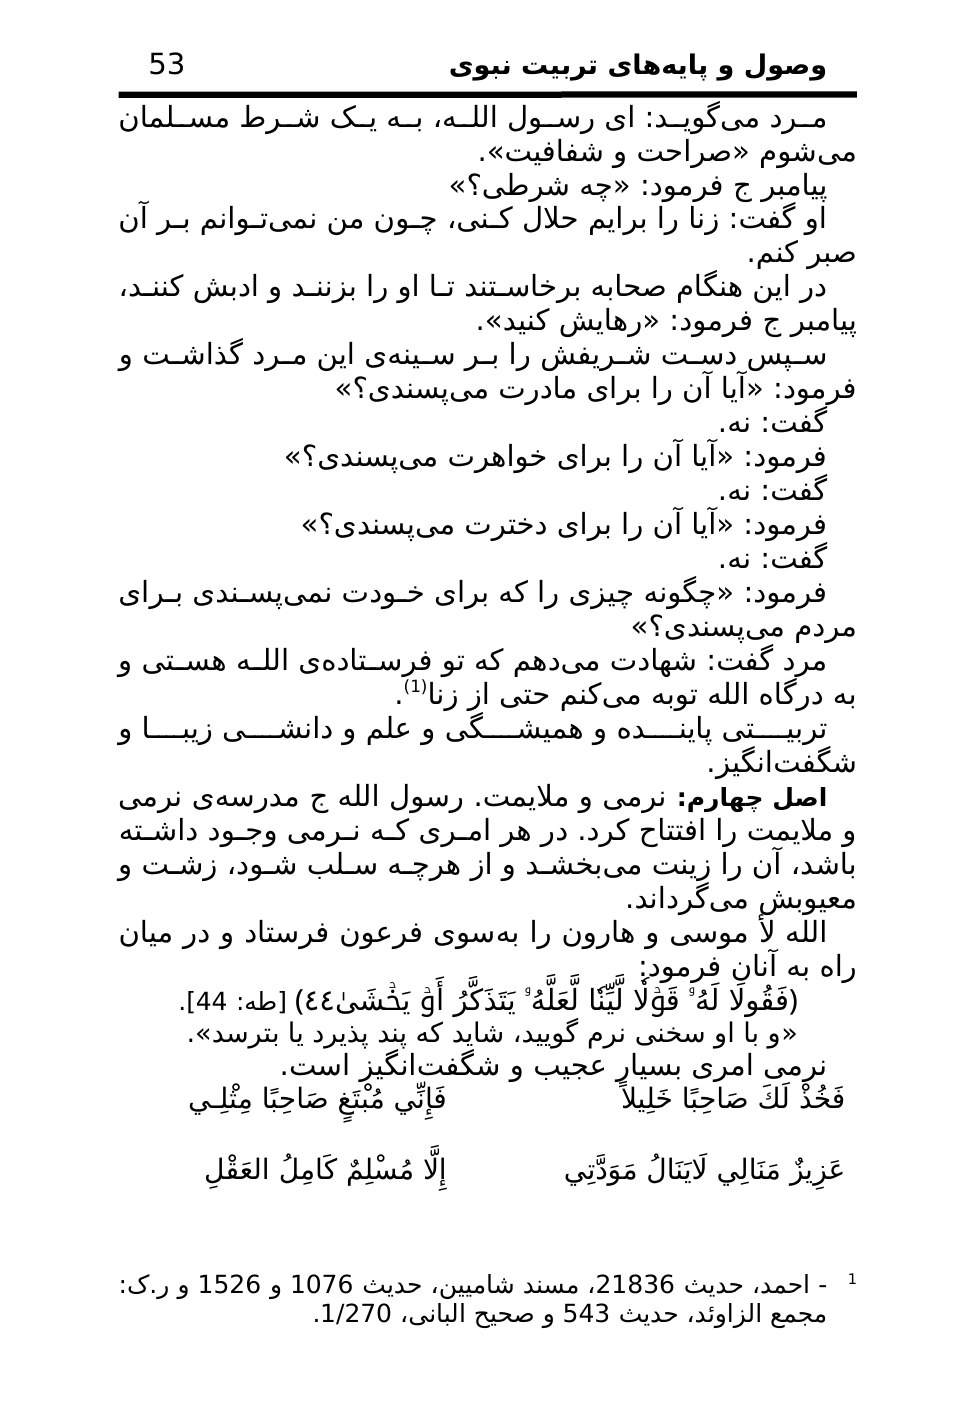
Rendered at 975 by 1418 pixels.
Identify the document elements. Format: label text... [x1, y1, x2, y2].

text گفت: نه. [118, 541, 857, 575]
text پیامبر ج فرمود: «چه شرطی؟» [118, 168, 857, 202]
text مرد می‌گوید: ای رسول الله، به یک شرط مسلمان می‌شوم «صراحت و شفافیت». [118, 100, 857, 168]
text الله ﻷ موسی و هارون را به‌سوی فرعون فرستاد و در میان راه به آنان فرمود: [118, 915, 857, 983]
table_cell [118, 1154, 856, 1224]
text نرمی امری بسیار عجیب و شگفت‌انگیز است. [118, 1048, 857, 1082]
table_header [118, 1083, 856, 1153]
text مرد گفت: شهادت می‌دهم که تو فرستاده‌ی الله هستی و به درگاه الله توبه می‌کنم حتی از زنا(). [118, 643, 857, 711]
text او گفت: زنا را برایم حلال کنی، چون من نمی‌توانم بر آن صبر کنم. [118, 202, 857, 270]
text «و با او سخنی نرم گویید، شاید که پند پذیرد یا بترسد». [118, 1017, 798, 1048]
text تربیتی پاینده و همیشگی و علم و دانشی زیبا و شگفت‌انگیز. [118, 711, 857, 779]
text اصل چهارم: نرمی و ملایمت. رسول الله ج مدرسه‌ی نرمی و ملایمت را افتتاح کرد. در هر امری که نرمی وجود داشته باشد، آن را زینت می‌بخشد و از هرچه سلب شود، زشت و معیوبش می‌گرداند. [118, 779, 857, 915]
text ﴿فَقُولَا لَهُۥ قَوۡلٗا لَّيِّنٗا لَّعَلَّهُۥ يَتَذَكَّرُ أَوۡ يَخۡشَىٰ٤٤﴾ [طه: 44]. [118, 983, 798, 1017]
text فرمود: «آیا آن را برای دخترت می‌پسندی؟» [118, 507, 857, 541]
text در این هنگام صحابه برخاستند تا او را بزنند و ادبش کنند، پیامبر ج فرمود: «رهایش کنید». [118, 270, 857, 338]
text فرمود: «آیا آن را برای خواهرت می‌پسندی؟» [118, 439, 857, 473]
text سپس دست شریفش را بر سینه‌ی این مرد گذاشت و فرمود: «آیا آن را برای مادرت می‌پسندی؟» [118, 338, 857, 406]
text گفت: نه. [118, 406, 857, 439]
text فرمود: «چگونه چیزی را که برای خودت نمی‌پسندی برای مردم می‌پسندی؟» [118, 575, 857, 643]
text گفت: نه. [118, 473, 857, 507]
